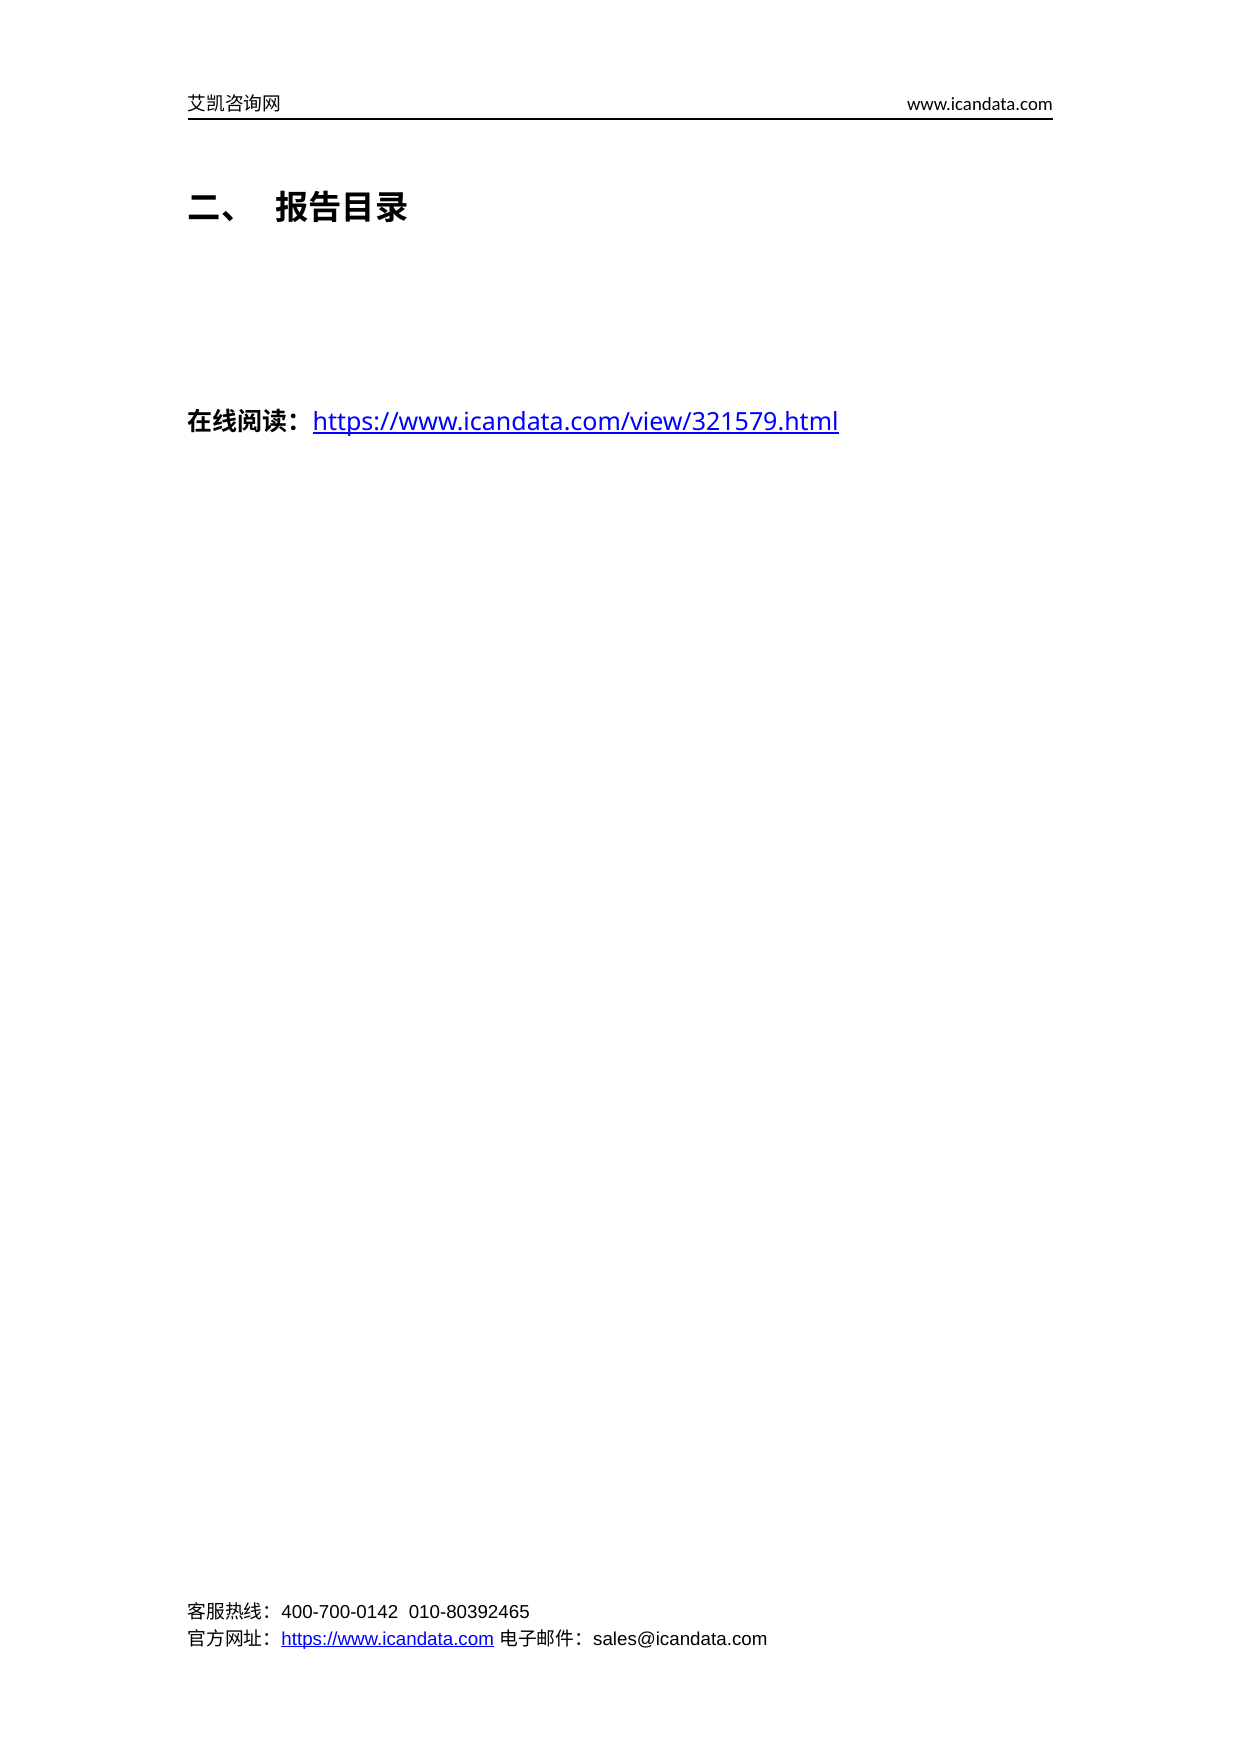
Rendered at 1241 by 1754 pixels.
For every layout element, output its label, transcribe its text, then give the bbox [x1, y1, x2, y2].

text 在线阅读：https://www.icandata.com/view/321579.html [187, 387, 1053, 452]
subtitle 报告目录 [187, 172, 1053, 237]
